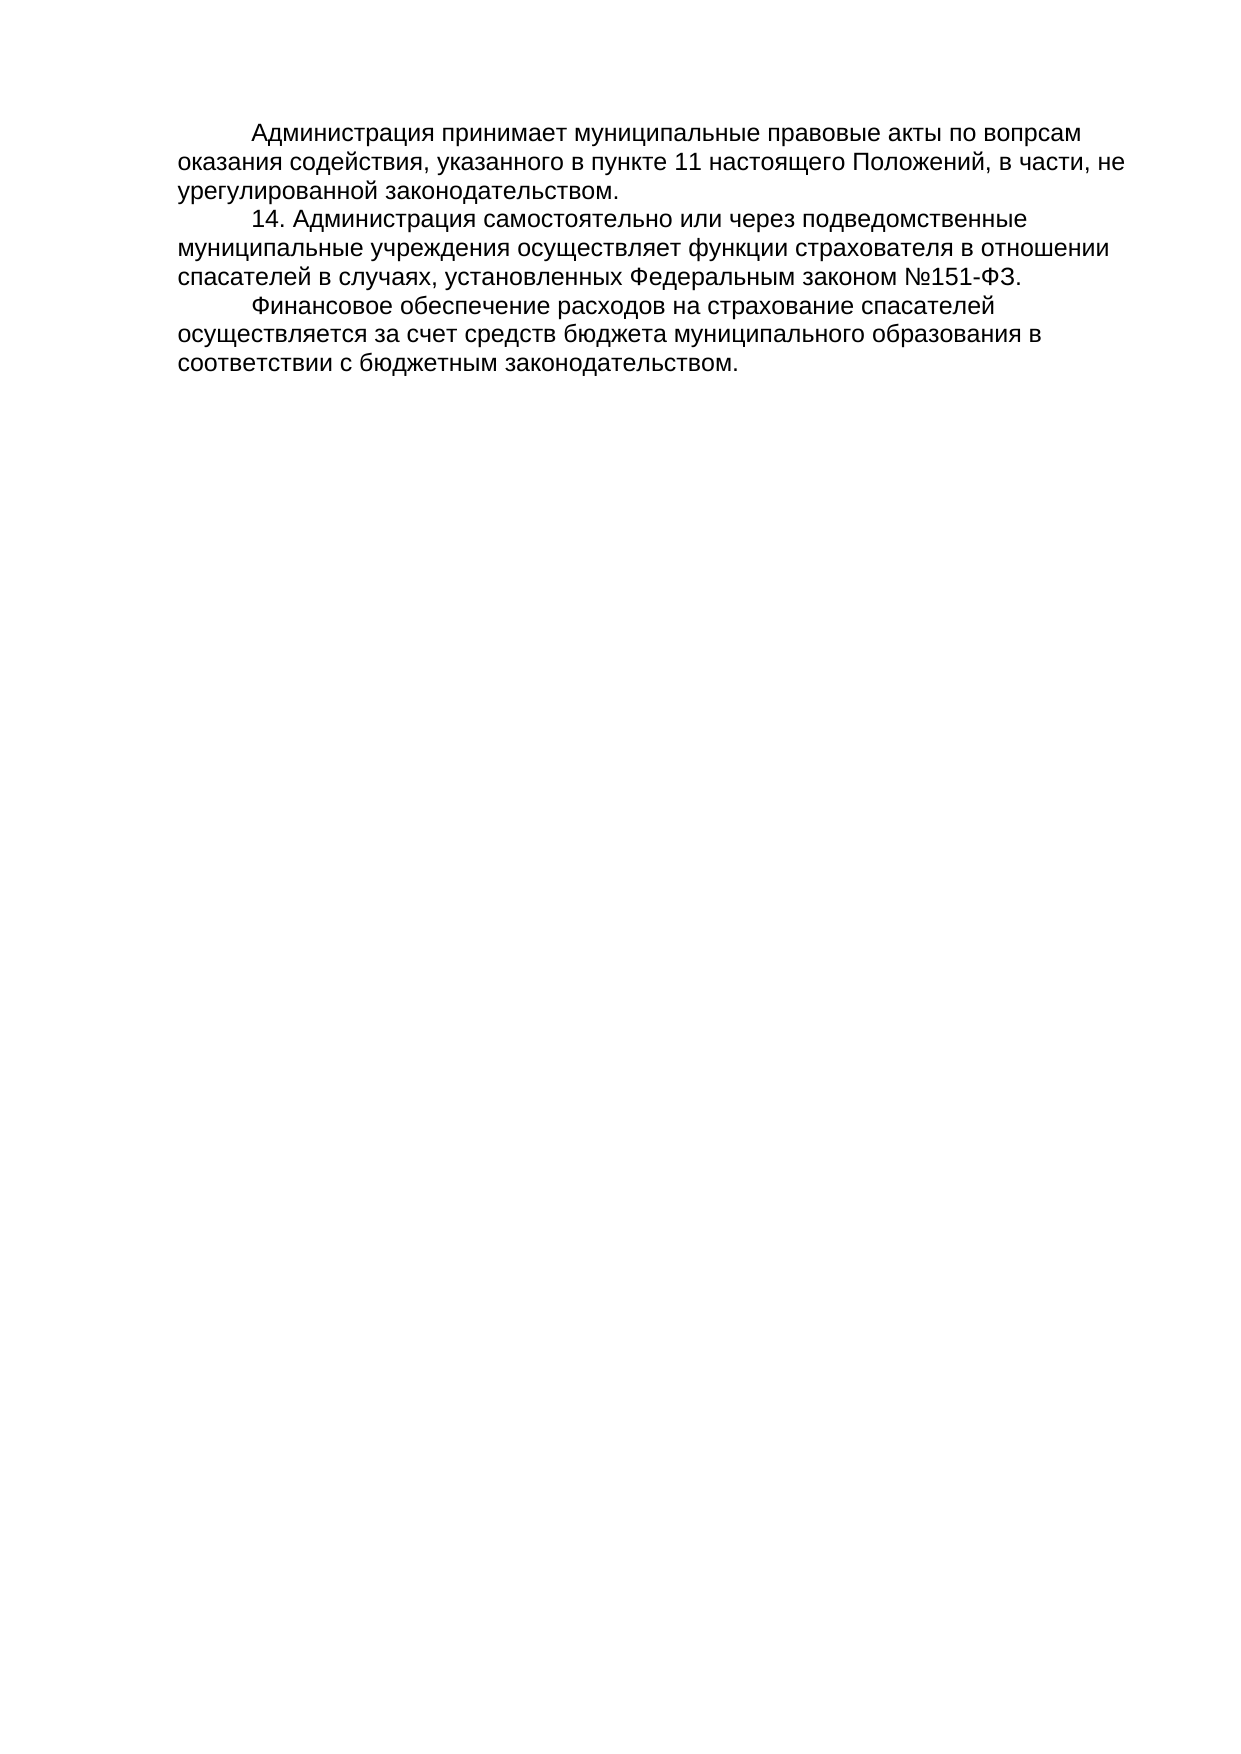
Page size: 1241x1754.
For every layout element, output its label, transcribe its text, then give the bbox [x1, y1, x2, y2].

text Финансовое обеспечение расходов на страхование спасателей осуществляется за счет средств бюджета муниципального образования в соответствии с бюджетным законодательством. [177, 291, 1152, 377]
text Администрация принимает муниципальные правовые акты по вопрсам оказания содействия, указанного в пункте 11 настоящего Положений, в части, не урегулированной законодательством. [177, 118, 1152, 204]
text 14. Администрация самостоятельно или через подведомственные муниципальные учреждения осуществляет функции страхователя в отношении спасателей в случаях, установленных Федеральным законом №151-ФЗ. [177, 204, 1152, 291]
